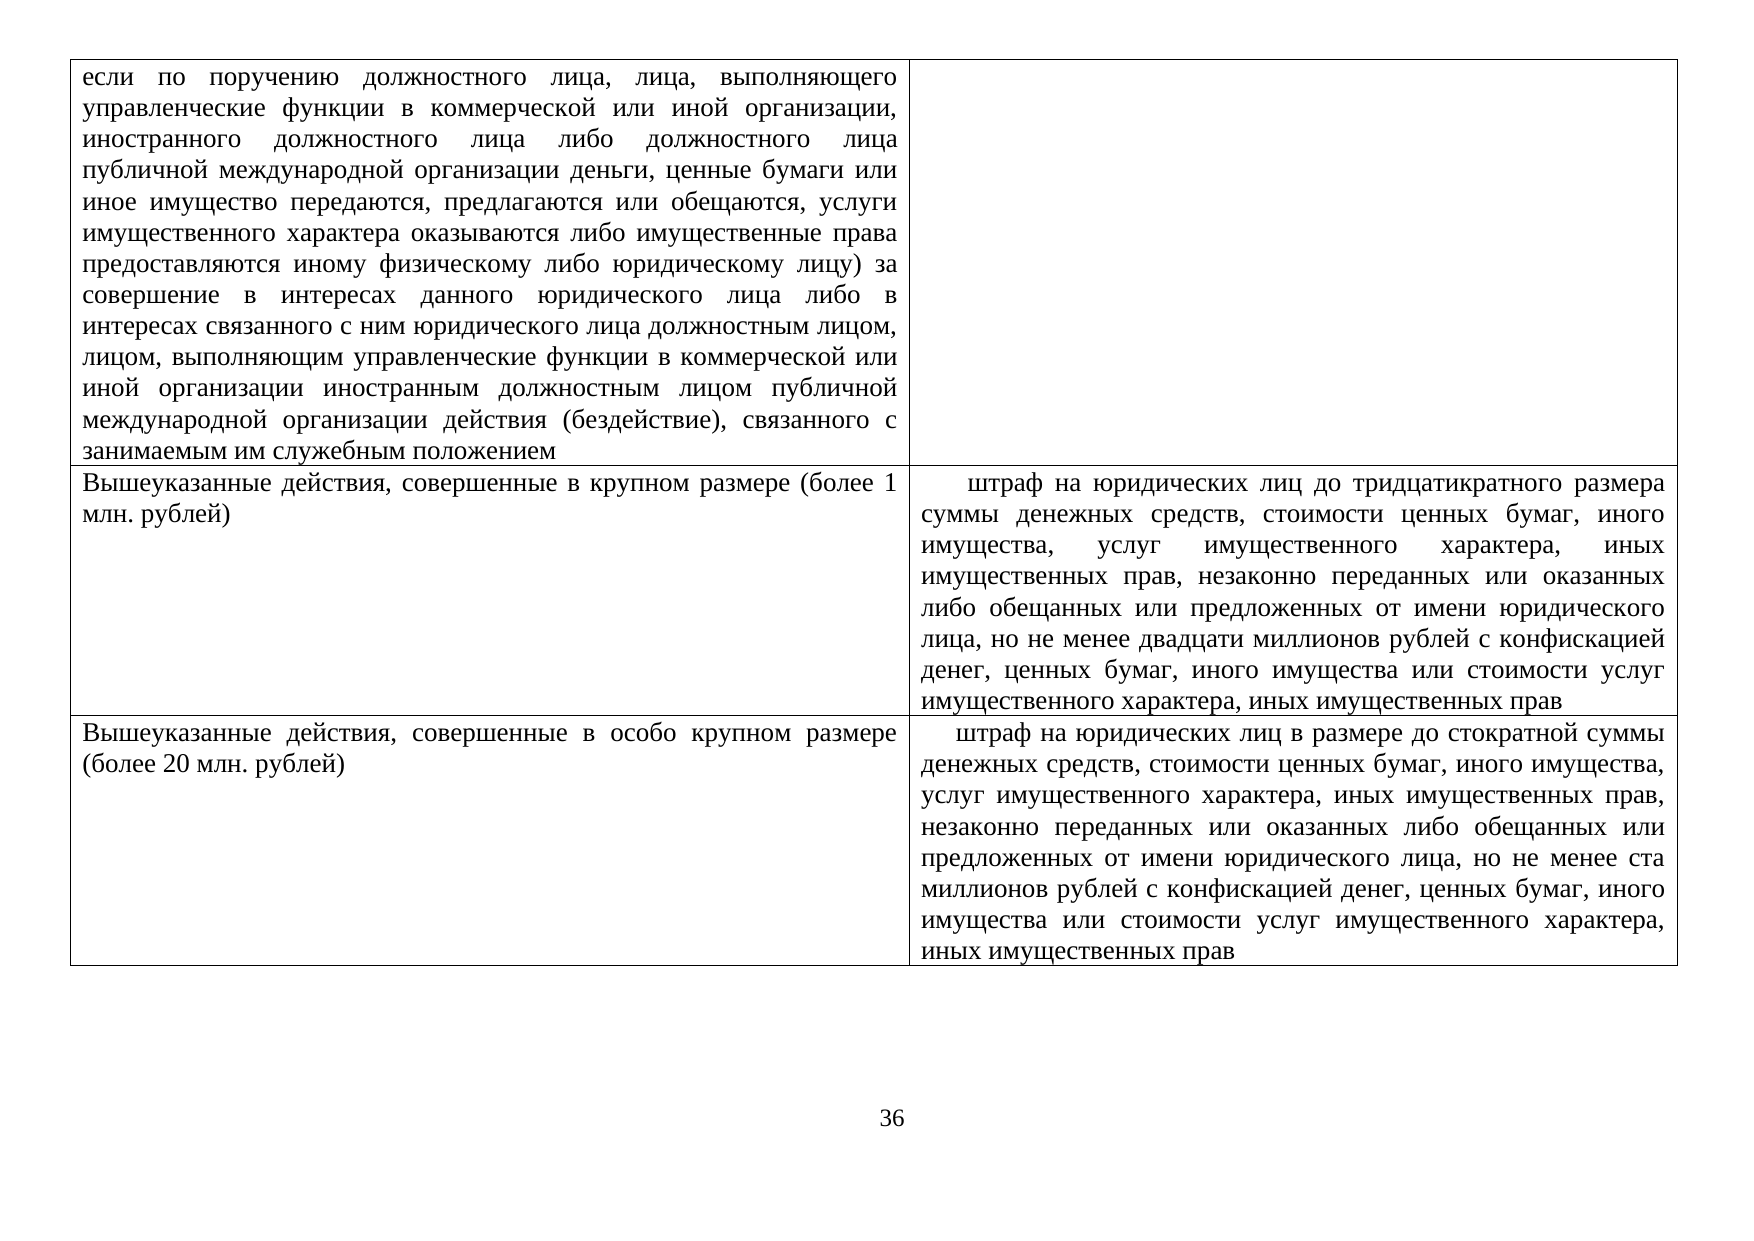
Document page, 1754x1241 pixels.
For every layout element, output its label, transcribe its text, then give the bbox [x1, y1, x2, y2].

table_cell Вышеуказанные действия, совершенные в особо крупном размере (более 20 млн. рублей) [71, 716, 909, 965]
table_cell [910, 60, 1677, 465]
table_cell штраф на юридических лиц до тридцатикратного размера суммы денежных средств, стоимости ценных бумаг, иного имущества, услуг имущественного характера, иных имущественных прав, незаконно переданных или оказанных либо обещанных или предложенных от имени юридического лица, но не менее двадцати миллионов рублей с конфискацией денег, ценных бумаг, иного имущества или стоимости услуг имущественного характера, иных имущественных прав [910, 466, 1677, 715]
table_cell штраф на юридических лиц в размере до стократной суммы денежных средств, стоимости ценных бумаг, иного имущества, услуг имущественного характера, иных имущественных прав, незаконно переданных или оказанных либо обещанных или предложенных от имени юридического лица, но не менее ста миллионов рублей с конфискацией денег, ценных бумаг, иного имущества или стоимости услуг имущественного характера, иных имущественных прав [910, 716, 1677, 965]
table_cell Вышеуказанные действия, совершенные в крупном размере (более 1 млн. рублей) [71, 466, 909, 715]
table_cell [71, 60, 909, 465]
